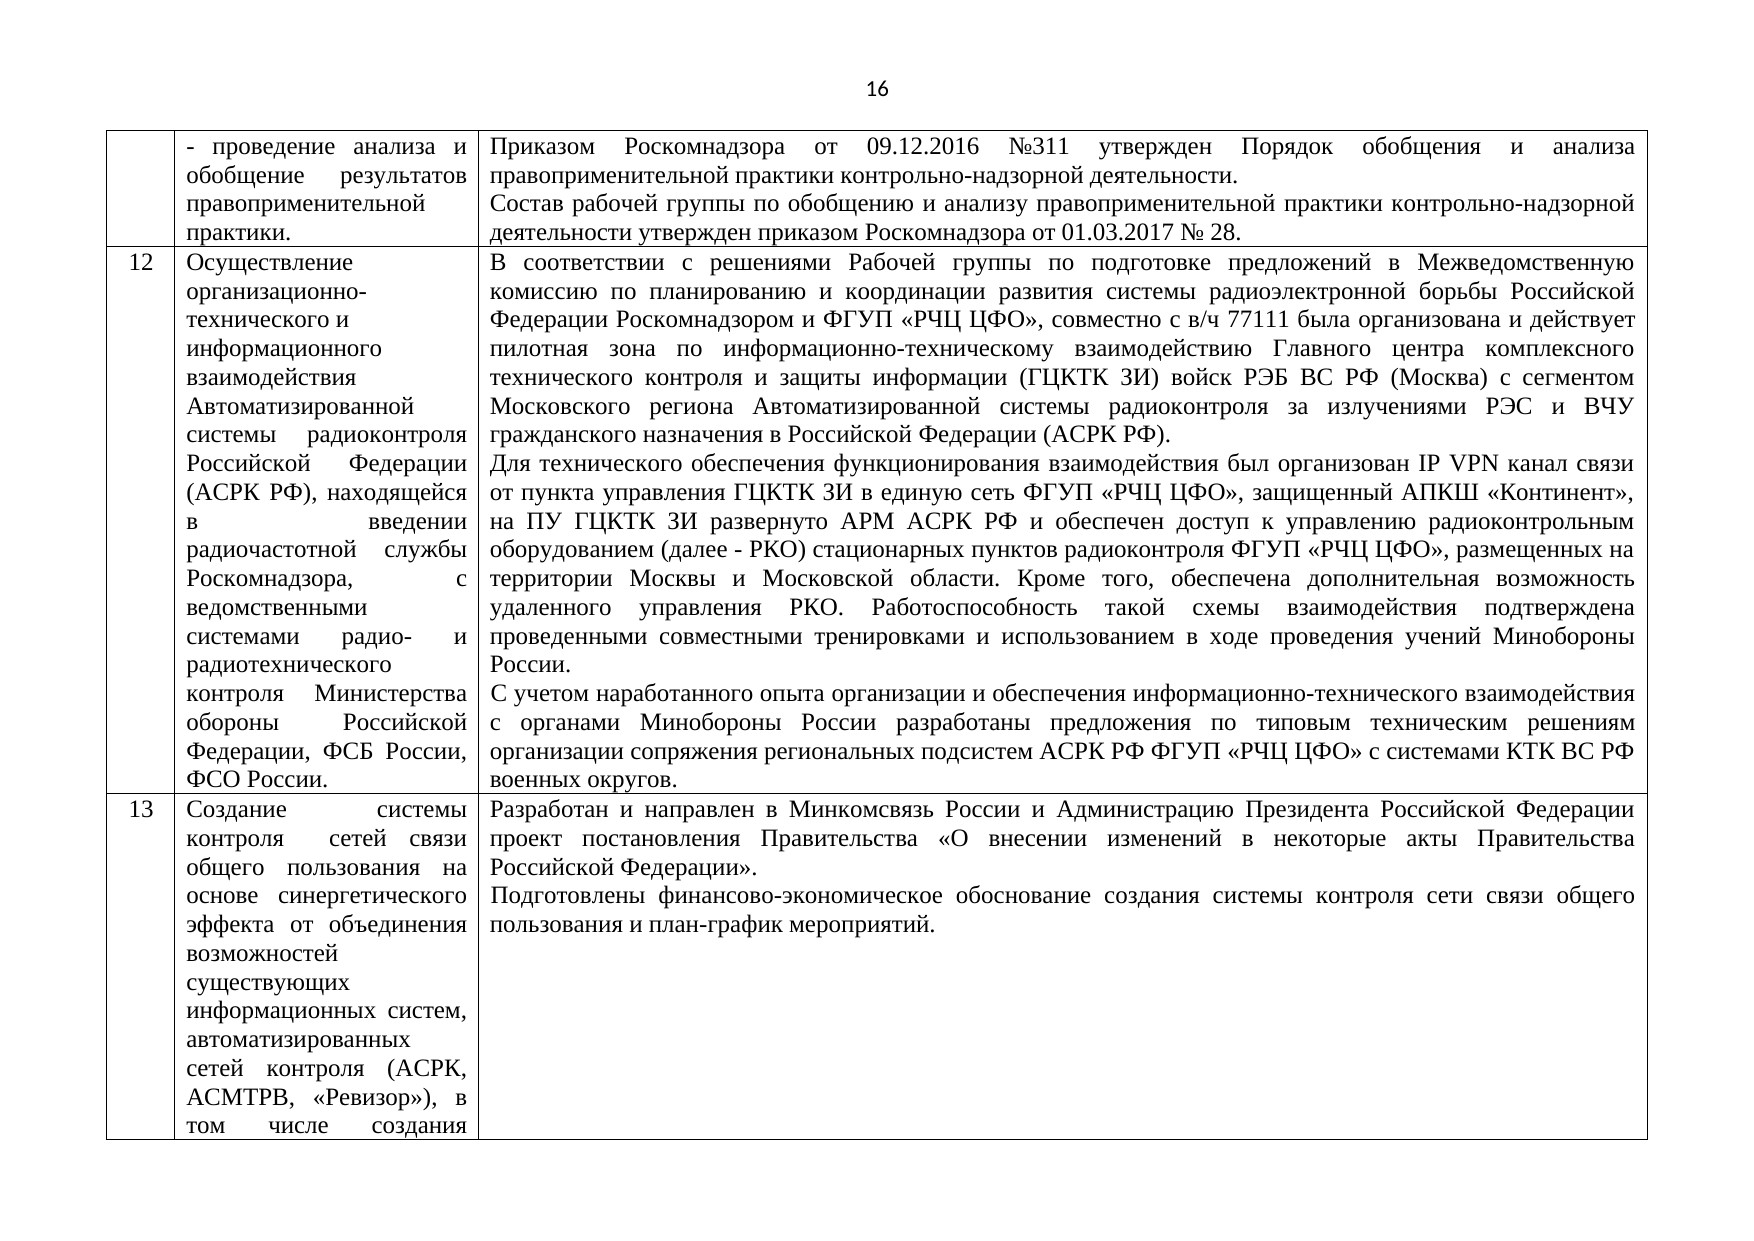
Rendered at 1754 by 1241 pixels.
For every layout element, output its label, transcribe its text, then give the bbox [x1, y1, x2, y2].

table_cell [479, 794, 1647, 1139]
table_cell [175, 794, 478, 1139]
table_cell 11 [107, 131, 174, 246]
table_cell Осуществление организационно-технического и информационного взаимодействия Автоматизированной системы радиоконтроля Российской Федерации (АСРК РФ), находящейся в введении радиочастотной службы Роскомнадзора, с ведомственными системами радио- и радиотехнического контроля Министерства обороны Российской Федерации, ФСБ России, ФСО России. [175, 247, 478, 793]
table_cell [175, 131, 478, 246]
table_cell В соответствии с решениями Рабочей группы по подготовке предложений в Межведомственную комиссию по планированию и координации развития системы радиоэлектронной борьбы Российской Федерации Роскомнадзором и ФГУП «РЧЦ ЦФО», совместно с в/ч 77111 была организована и действует пилотная зона по информационно-техническому взаимодействию Главного центра комплексного технического контроля и защиты информации (ГЦКТК ЗИ) войск РЭБ ВС РФ (Москва) с сегментом Московского региона Автоматизированной системы радиоконтроля за излучениями РЭС и ВЧУ гражданского назначения в Российской Федерации (АСРК РФ). Для технического обеспечения функционирования взаимодействия был организован IP VPN канал связи от пункта управления ГЦКТК ЗИ в единую сеть ФГУП «РЧЦ ЦФО», защищенный АПКШ «Континент», на ПУ ГЦКТК ЗИ развернуто АРМ АСРК РФ и обеспечен доступ к управлению радиоконтрольным оборудованием (далее - РКО) стационарных пунктов радиоконтроля ФГУП «РЧЦ ЦФО», размещенных на территории Москвы и Московской области. Кроме того, обеспечена дополнительная возможность удаленного управления РКО. Работоспособность такой схемы взаимодействия подтверждена проведенными совместными тренировками и использованием в ходе проведения учений Минобороны России. С учетом наработанного опыта организации и обеспечения информационно-технического взаимодействия с органами Минобороны России разработаны предложения по типовым техническим решениям организации сопряжения региональных подсистем АСРК РФ ФГУП «РЧЦ ЦФО» с системами КТК ВС РФ военных округов. [479, 247, 1647, 793]
table_cell 12 [107, 247, 174, 793]
table_cell 13 [107, 794, 174, 1139]
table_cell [479, 131, 1647, 246]
